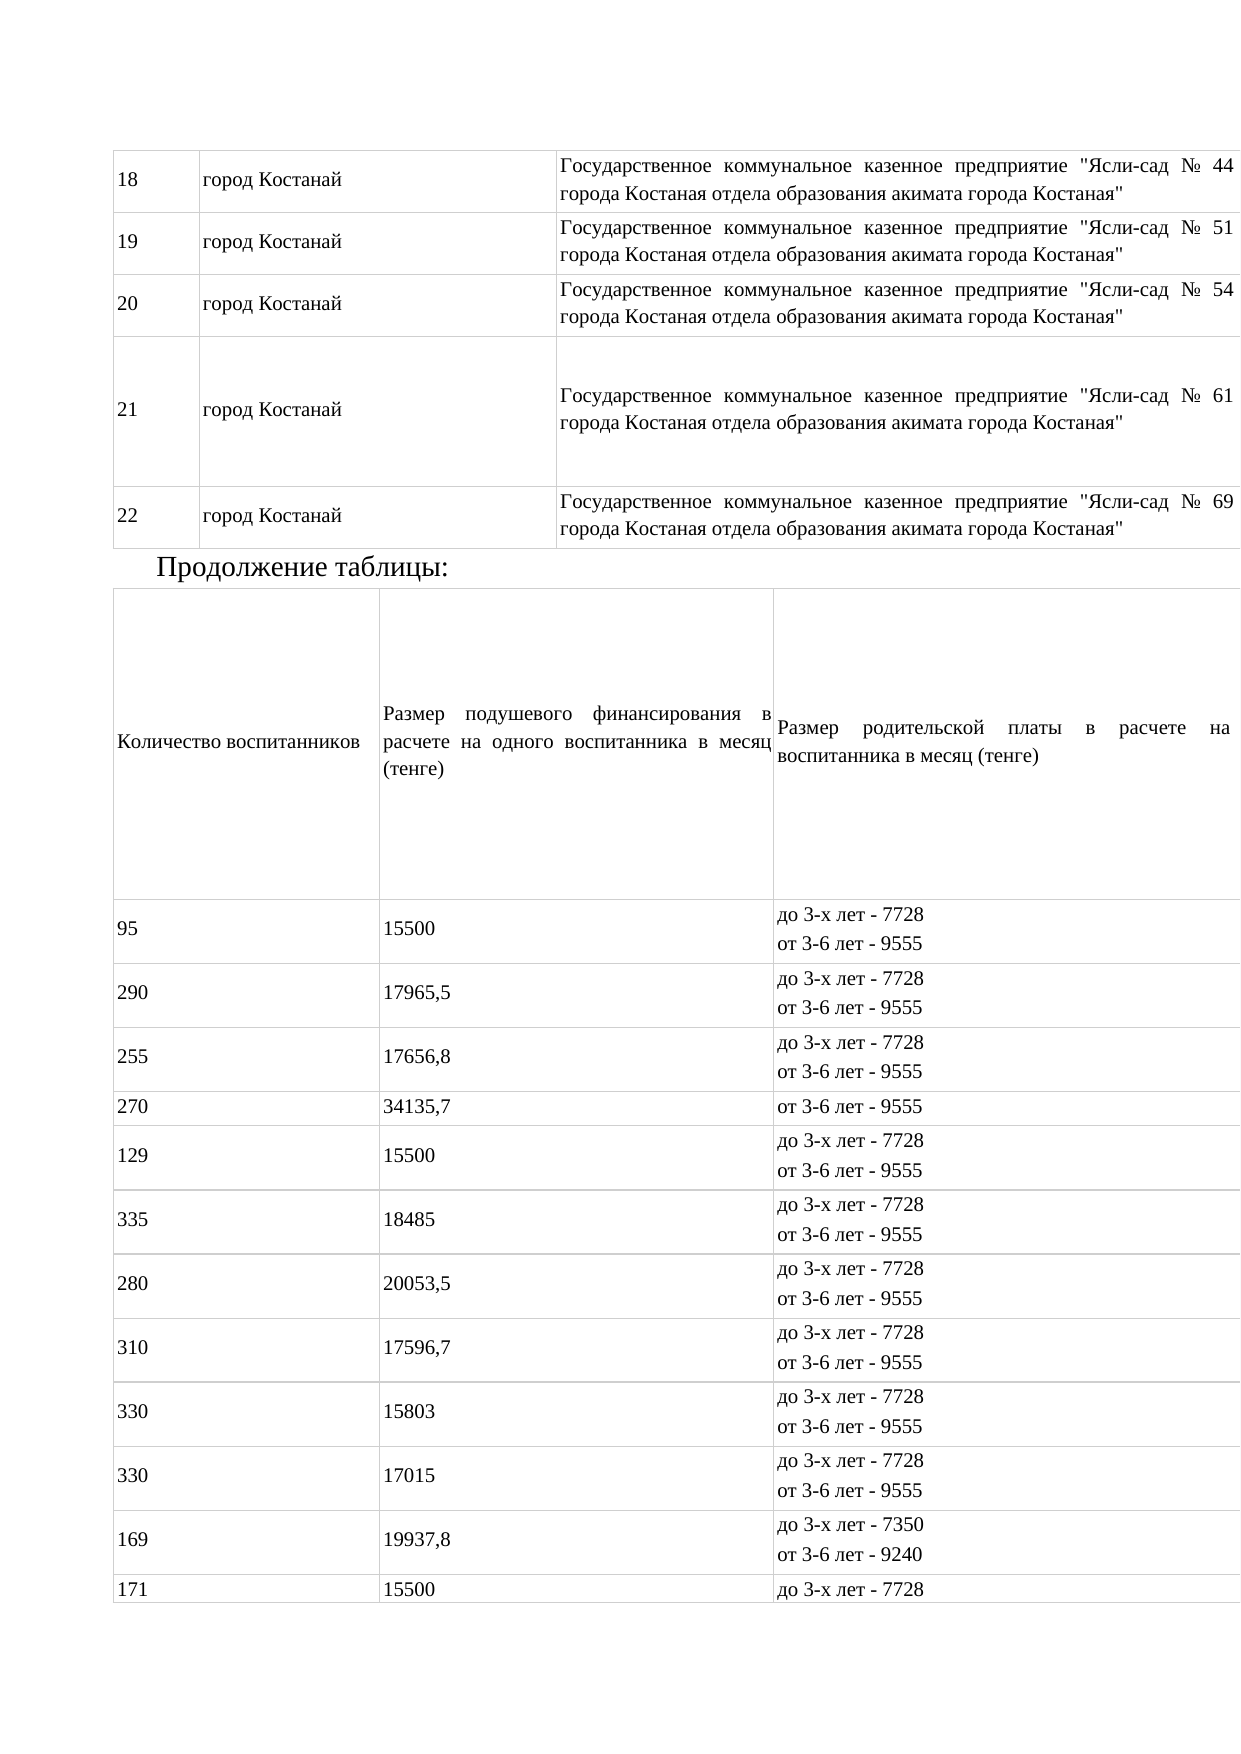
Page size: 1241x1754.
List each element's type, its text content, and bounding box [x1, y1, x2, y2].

table_cell 20053,5 [380, 1255, 773, 1317]
table_cell до 3-х лет - 7728 от 3-6 лет - 9555 [774, 1028, 1240, 1091]
table_cell Государственное коммунальное казенное предприятие "Ясли-сад № 69 акимата города Костаная отдела образования акимата города Костаная" [557, 487, 1240, 548]
text Продолжение таблицы: [112, 549, 1128, 583]
table_cell 169 [114, 1511, 379, 1574]
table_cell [774, 1575, 1240, 1602]
table_cell 310 [114, 1319, 379, 1381]
table_cell до 3-х лет - 7728 от 3-6 лет - 9555 [774, 900, 1240, 963]
table_cell 20 [114, 275, 199, 336]
table_cell 330 [114, 1447, 379, 1509]
table_header Размер подушевого финансирования в расчете на одного воспитанника в месяц (тенге) [380, 589, 773, 899]
table_cell город Костанай [200, 213, 556, 274]
table_cell 335 [114, 1191, 379, 1253]
table_cell город Костанай [200, 487, 556, 548]
table_cell 19 [114, 213, 199, 274]
table_cell до 3-х лет - 7728 от 3-6 лет - 9555 [774, 1383, 1240, 1446]
table_cell до 3-х лет - 7728 от 3-6 лет - 9555 [774, 964, 1240, 1027]
table_cell до 3-х лет - 7728 от 3-6 лет - 9555 [774, 1319, 1240, 1381]
table_cell Государственное коммунальное казенное предприятие "Ясли-сад № 61 акимата города Костаная отдела образования акимата города Костаная" [557, 337, 1240, 486]
table_cell 129 [114, 1126, 379, 1189]
table_cell 95 [114, 900, 379, 963]
table_cell до 3-х лет - 7728 от 3-6 лет - 9555 [774, 1126, 1240, 1189]
table_cell 18485 [380, 1191, 773, 1253]
table_header Количество воспитанников [114, 589, 379, 899]
table_cell Государственное коммунальное казенное предприятие "Ясли-сад № 44 акимата города Костаная отдела образования акимата города Костаная" [557, 151, 1240, 212]
table_cell город Костанай [200, 151, 556, 212]
table_cell Государственное коммунальное казенное предприятие "Ясли-сад № 54 акимата города Костаная отдела образования акимата города Костаная" [557, 275, 1240, 336]
table_cell 280 [114, 1255, 379, 1317]
table_cell 21 [114, 337, 199, 486]
table_cell город Костанай [200, 275, 556, 336]
table_cell 15500 [380, 900, 773, 963]
table_cell 330 [114, 1383, 379, 1446]
table_cell 22 [114, 487, 199, 548]
table_cell 270 [114, 1092, 379, 1125]
table_cell 34135,7 [380, 1092, 773, 1125]
table_cell 171 [114, 1575, 379, 1602]
table_cell 15500 [380, 1575, 773, 1602]
table_cell 19937,8 [380, 1511, 773, 1574]
table_cell 290 [114, 964, 379, 1027]
table_cell Государственное коммунальное казенное предприятие "Ясли-сад № 51 акимата города Костаная отдела образования акимата города Костаная" [557, 213, 1240, 274]
table_cell 17015 [380, 1447, 773, 1509]
table_cell 18 [114, 151, 199, 212]
table_cell 17656,8 [380, 1028, 773, 1091]
table_cell 15500 [380, 1126, 773, 1189]
table_cell город Костанай [200, 337, 556, 486]
table_cell до 3-х лет - 7728 от 3-6 лет - 9555 [774, 1191, 1240, 1253]
table_cell до 3-х лет - 7350 от 3-6 лет - 9240 [774, 1511, 1240, 1574]
table_cell от 3-6 лет - 9555 [774, 1092, 1240, 1125]
table_header Размер родительской платы в расчете на одного воспитанника в месяц (тенге) [774, 589, 1240, 899]
table_cell 17596,7 [380, 1319, 773, 1381]
table_cell до 3-х лет - 7728 от 3-6 лет - 9555 [774, 1447, 1240, 1509]
table_cell 255 [114, 1028, 379, 1091]
table_cell 15803 [380, 1383, 773, 1446]
table_cell 17965,5 [380, 964, 773, 1027]
table_cell до 3-х лет - 7728 от 3-6 лет - 9555 [774, 1255, 1240, 1317]
